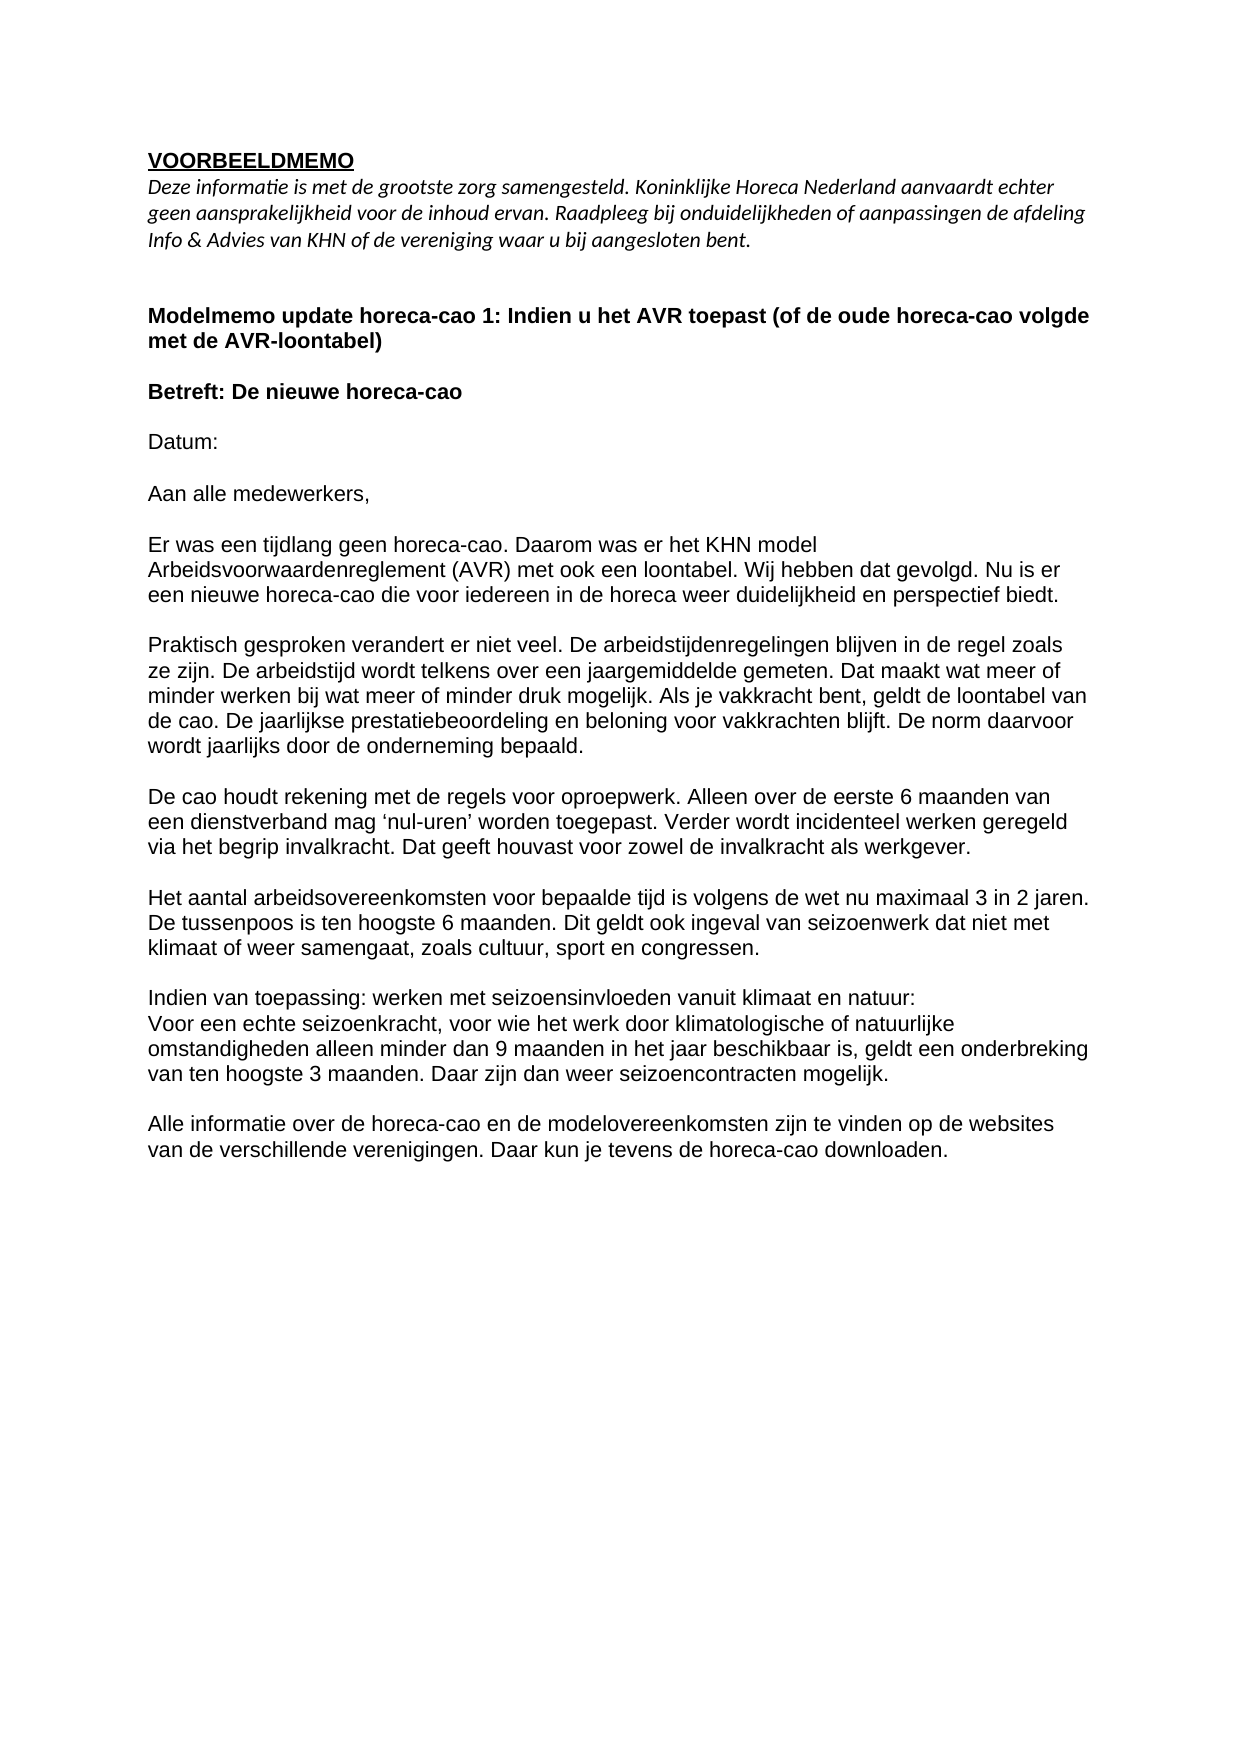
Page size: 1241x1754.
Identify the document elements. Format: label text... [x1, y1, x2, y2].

text Datum: [148, 404, 1093, 481]
text VOORBEELDMEMO [148, 148, 1093, 173]
text Deze rmatie is met de grootste zorg samengesteld. Koninklijke Horeca Nederland aanvaardt echter geen aansprakelijkheid voor de inhoud ervan. Raadpleeg bij onduidelijkheden of aanpassingen de afdeling Info & Advies van KHN of de vereniging waar u bij aangesloten bent. [148, 173, 1093, 253]
text Voor een echte seizoenkracht, voor wie het werk door klimatologische of natuurlijke omstandigheden alleen minder dan 9 maanden in het jaar beschikbaar is, geldt een onderbreking van ten hoogste 3 maanden. Daar zijn dan weer seizoencontracten mogelijk. [148, 1011, 1093, 1086]
text Modelmemo update horeca-cao 1: Indien u het AVR toepast (of de oude horeca-cao volgde met de AVR-loontabel) [148, 303, 1093, 354]
text Alle informatie over de horeca-cao en de modelovereenkomsten zijn te vinden op de websites van de verschillende verenigingen. Daar kun je tevens de horeca-cao downloaden. [148, 1111, 1093, 1188]
text Praktisch gesproken verandert er niet veel. De arbeidstijdenregelingen blijven in de regel zoals ze zijn. De arbeidstijd wordt telkens over een jaargemiddelde gemeten. Dat maakt wat meer of minder werken bij wat meer of minder druk mogelijk. Als je vakkracht bent, geldt de loontabel van de cao. De jaarlijkse prestatiebeoordeling en beloning voor vakkrachten blijft. De norm daarvoor wordt jaarlijks door de onderneming bepaald. [148, 632, 1093, 758]
text Betreft: De nieuwe horeca-cao [148, 379, 1093, 404]
text Indien van toepassing: werken met seizoensinvloeden vanuit klimaat en natuur: [148, 985, 1093, 1011]
text De cao houdt rekening met de regels voor oproepwerk. Alleen over de eerste 6 maanden van een dienstverband mag ‘nul-uren’ worden toegepast. Verder wordt incidenteel werken geregeld via het begrip invalkracht. Dat geeft houvast voor zowel de invalkracht als werkgever. [148, 784, 1093, 859]
text Er was een tijdlang geen horeca-cao. Daarom was er het KHN model Arbeidsvoorwaardenreglement (AVR) met ook een loontabel. Wij hebben dat gevolgd. Nu is er een nieuwe horeca-cao die voor iedereen in de horeca weer duidelijkheid en perspectief biedt. [148, 532, 1093, 607]
text Aan alle medewerkers, [148, 481, 1093, 506]
text Het aantal arbeidsovereenkomsten voor bepaalde tijd is volgens de wet nu maximaal 3 in 2 jaren. De tussenpoos is ten hoogste 6 maanden. Dit geldt ook ingeval van seizoenwerk dat niet met klimaat of weer samengaat, zoals cultuur, sport en congressen. [148, 884, 1093, 960]
